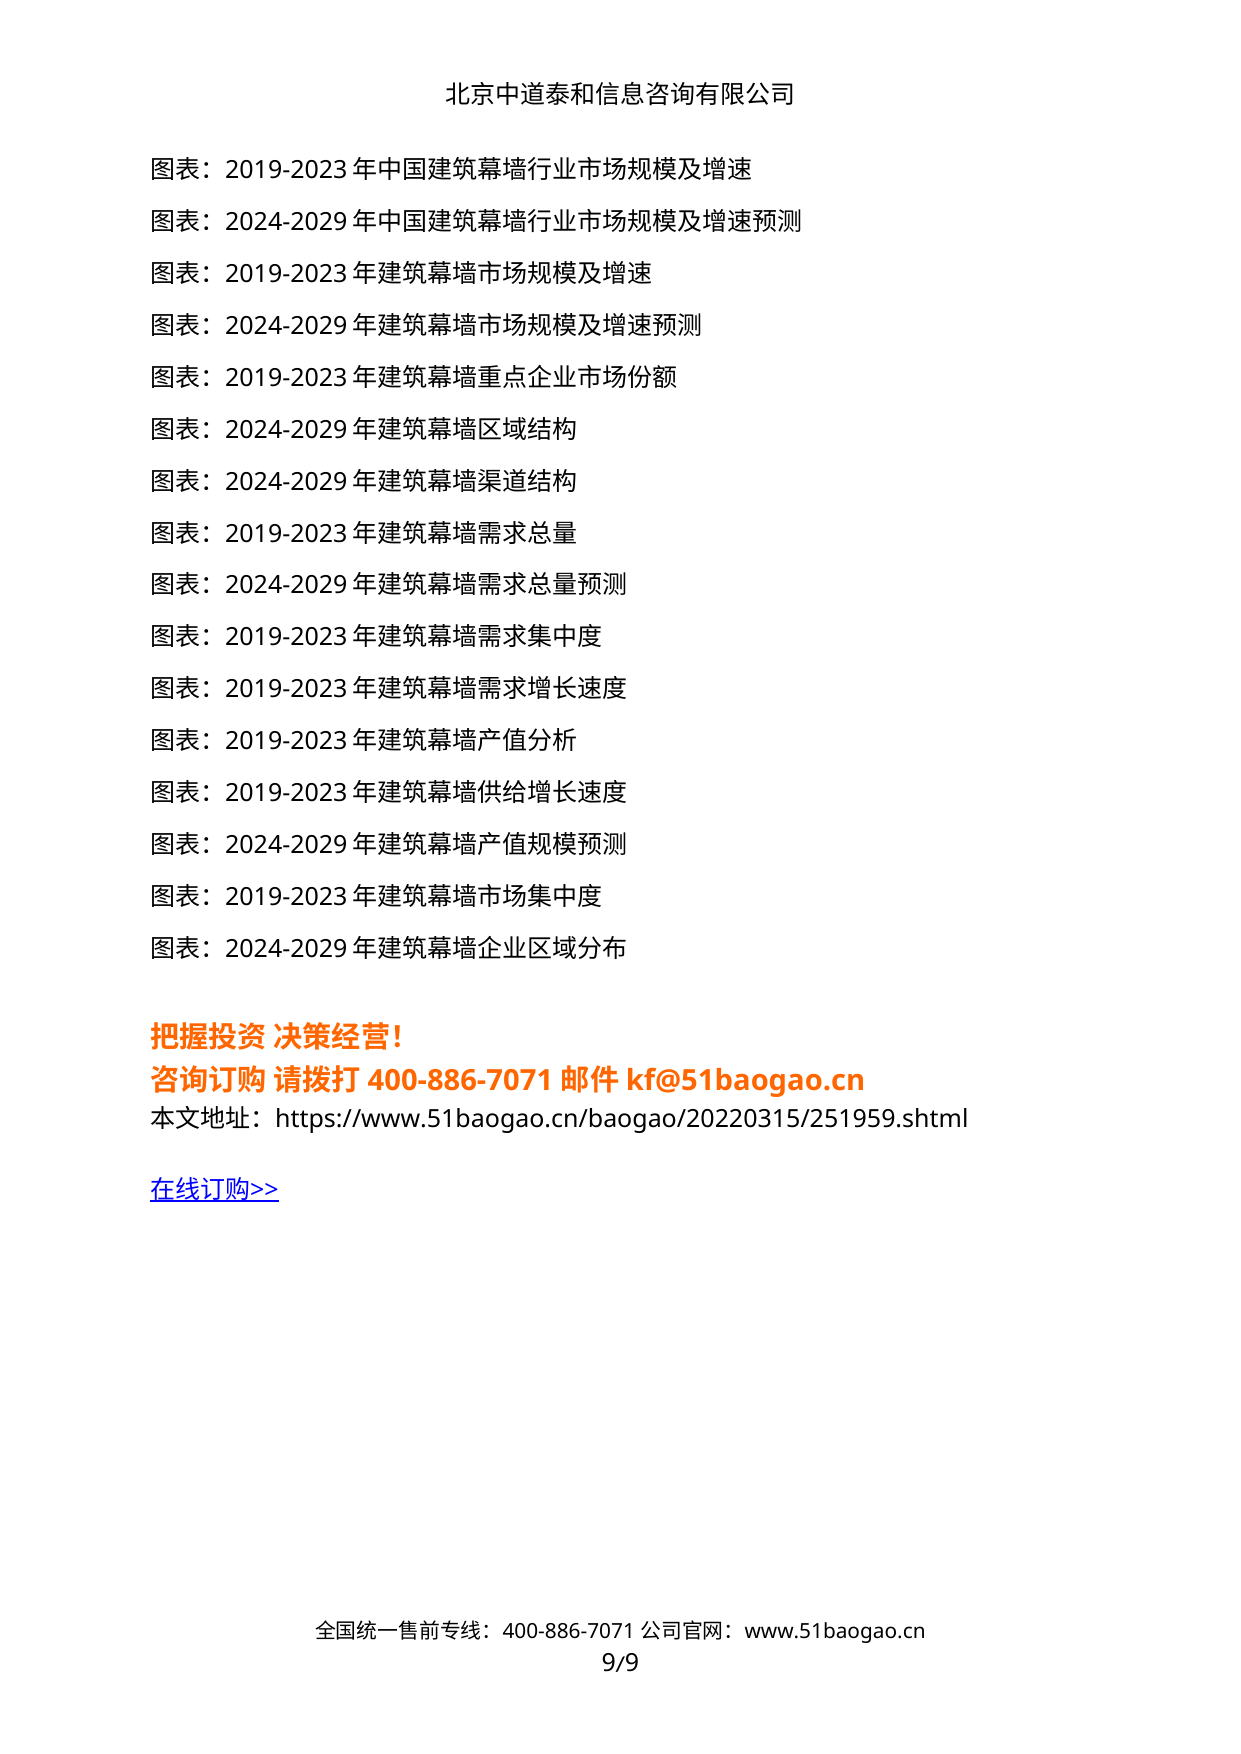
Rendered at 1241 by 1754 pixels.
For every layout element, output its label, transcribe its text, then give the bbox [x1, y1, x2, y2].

text 图表：2019-2023年建筑幕墙市场规模及增速 [150, 254, 1090, 290]
text 图表：2024-2029年建筑幕墙市场规模及增速预测 [150, 306, 1090, 342]
text 图表：2019-2023年建筑幕墙需求增长速度 [150, 669, 1090, 705]
text 图表：2019-2023年建筑幕墙产值分析 [150, 721, 1090, 757]
text 图表：2019-2023年建筑幕墙市场集中度 [150, 876, 1090, 912]
text 图表：2024-2029年中国建筑幕墙行业市场规模及增速预测 [150, 202, 1090, 238]
text 图表：2024-2029年建筑幕墙产值规模预测 [150, 824, 1090, 861]
text 图表：2019-2023年中国建筑幕墙行业市场规模及增速 [150, 150, 1090, 186]
text 图表：2019-2023年建筑幕墙重点企业市场份额 [150, 357, 1090, 394]
text 图表：2024-2029年建筑幕墙需求总量预测 [150, 565, 1090, 601]
text 图表：2024-2029年建筑幕墙渠道结构 [150, 461, 1090, 497]
text 图表：2019-2023年建筑幕墙需求集中度 [150, 617, 1090, 653]
text 图表：2024-2029年建筑幕墙企业区域分布 [150, 928, 1090, 964]
text 图表：2019-2023年建筑幕墙需求总量 [150, 513, 1090, 549]
text 图表：2024-2029年建筑幕墙区域结构 [150, 409, 1090, 446]
text 把握投资 决策经营！咨询订购 请拨打 400-886-7071 邮件 kf@51baogao.cn本文地址：https://www.51baogao.cn/baogao/20220315/251959.shtml [150, 980, 1090, 1135]
text 在线订购>> [150, 1135, 1090, 1205]
text 图表：2019-2023年建筑幕墙供给增长速度 [150, 772, 1090, 809]
